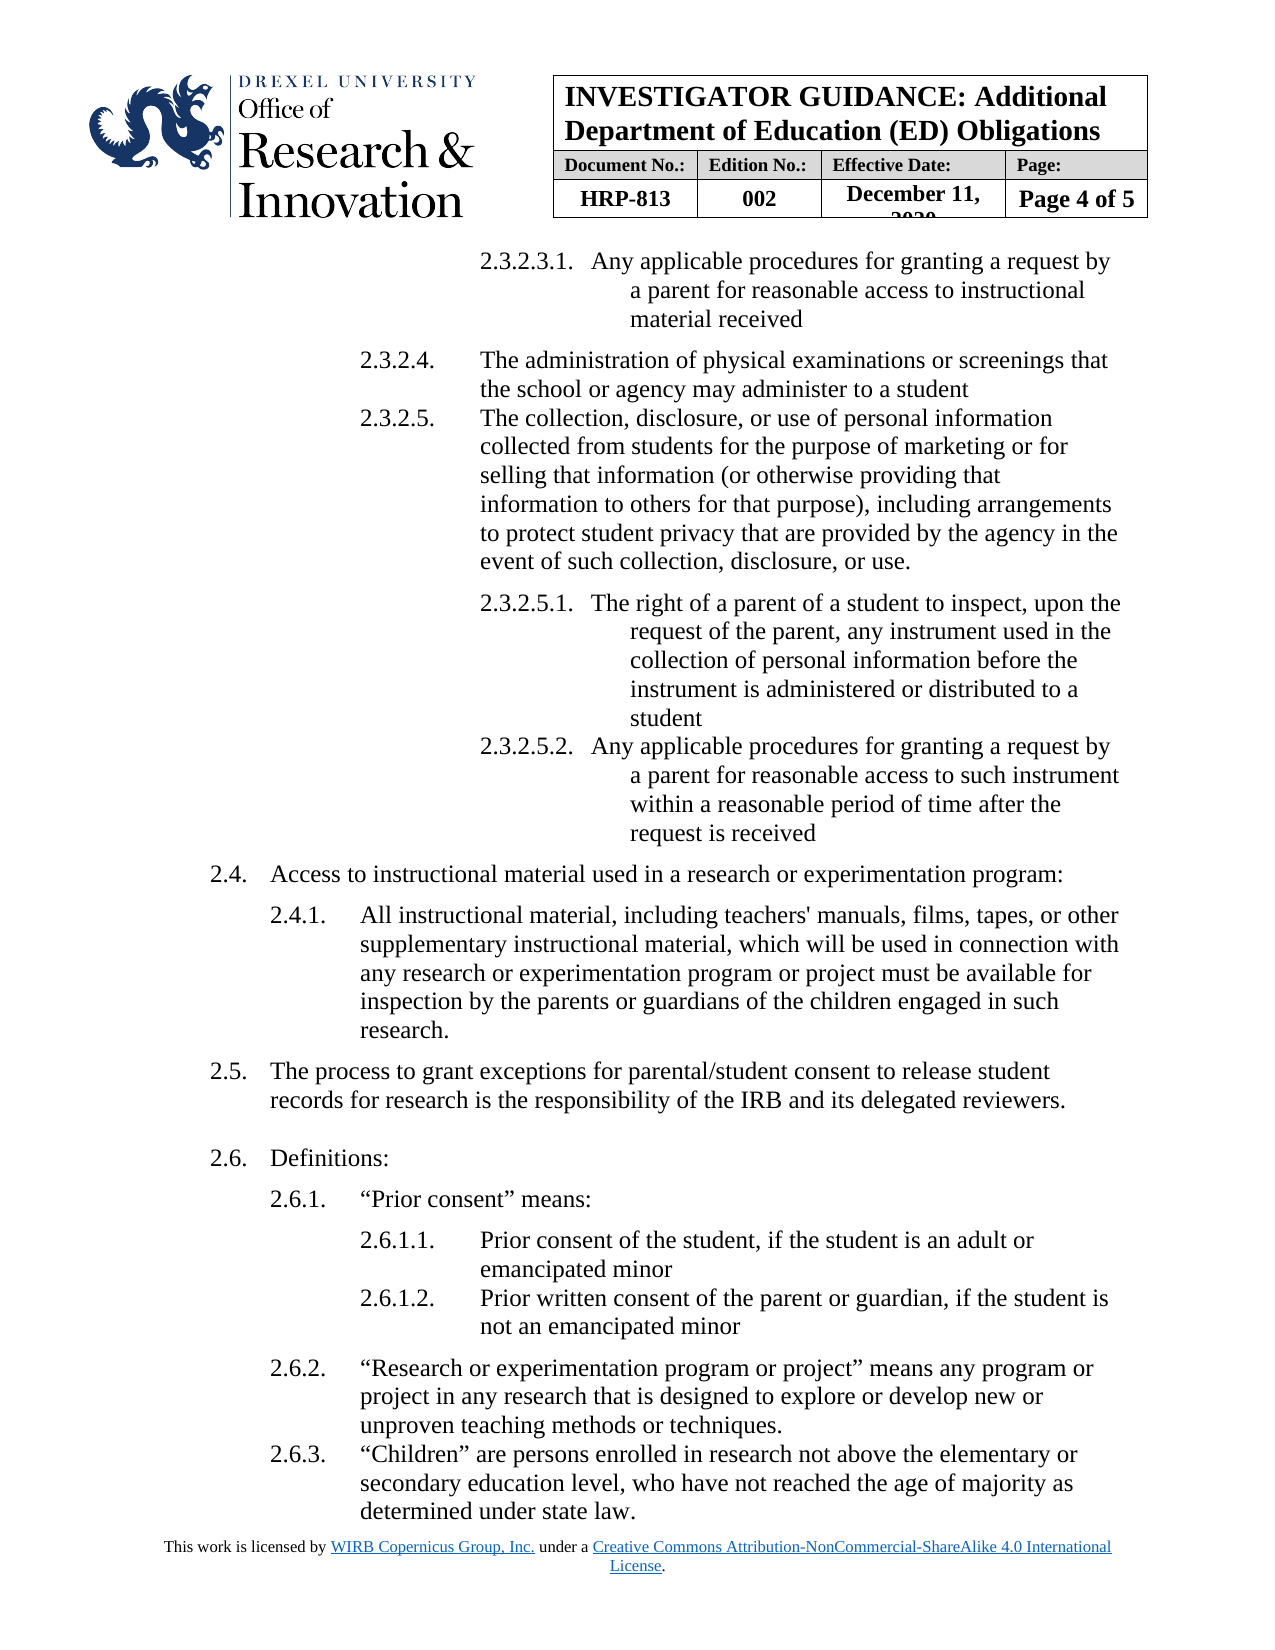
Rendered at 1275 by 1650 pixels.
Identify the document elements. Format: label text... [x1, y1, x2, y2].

text The collection, disclosure, or use of personal information collected from students for the purpose of marketing or for selling that information (or otherwise providing that information to others for that purpose), including arrangements to protect student privacy that are provided by the agency in the event of such collection, disclosure, or use. [360, 403, 1125, 575]
text Prior consent of the student, if the student is an adult or emancipated minor [360, 1225, 1125, 1283]
text Any applicable procedures for granting a request by a parent for reasonable access to such instrument within a reasonable period of time after the request is received [480, 731, 1125, 846]
text “Research or experimentation program or project” means any program or project in any research that is designed to explore or develop new or unproven teaching methods or techniques. [270, 1353, 1125, 1439]
text The administration of physical examinations or screenings that the school or agency may administer to a student [360, 345, 1125, 403]
picture [89, 75, 476, 218]
text Prior written consent of the parent or guardian, if the student is not an emancipated minor [360, 1283, 1125, 1340]
text The process to grant exceptions for parental/student consent to release student records for research is the responsibility of the IRB and its delegated reviewers. [210, 1056, 1125, 1114]
text Any applicable procedures for granting a request by a parent for reasonable access to instructional material received [480, 246, 1125, 333]
text “Children” are persons enrolled in research not above the elementary or secondary education level, who have not reached the age of majority as determined under state law. [270, 1439, 1125, 1525]
text Access to instructional material used in a research or experimentation program: [210, 859, 1125, 888]
text “Prior consent” means: [270, 1184, 1125, 1213]
text The right of a parent of a student to inspect, upon the request of the parent, any instrument used in the collection of personal information before the instrument is administered or distributed to a student [480, 588, 1125, 731]
text Definitions: [210, 1143, 1125, 1171]
text All instructional material, including teachers' manuals, films, tapes, or other supplementary instructional material, which will be used in connection with any research or experimentation program or project must be available for inspection by the parents or guardians of the children engaged in such research. [270, 900, 1125, 1044]
